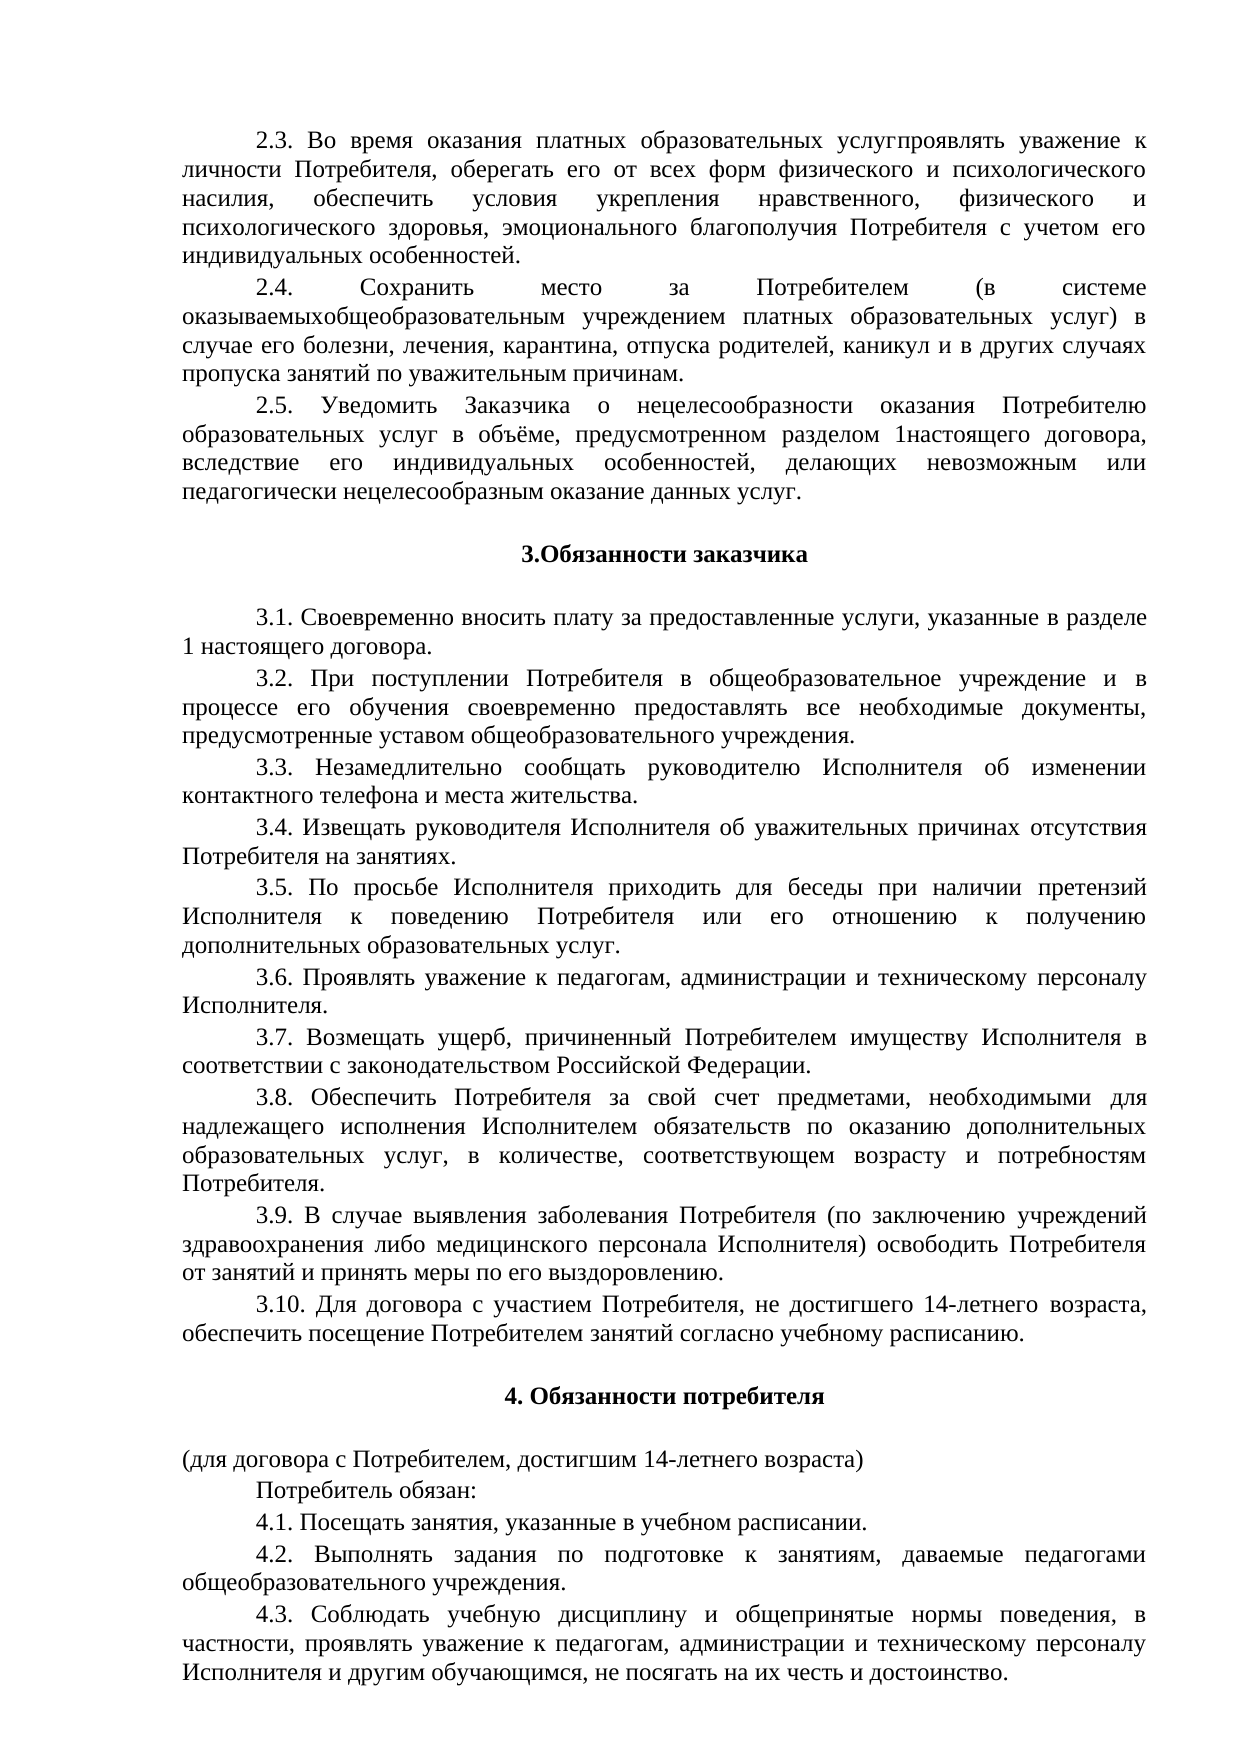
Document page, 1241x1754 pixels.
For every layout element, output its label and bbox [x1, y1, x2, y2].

table_header [177, 118, 1152, 1693]
